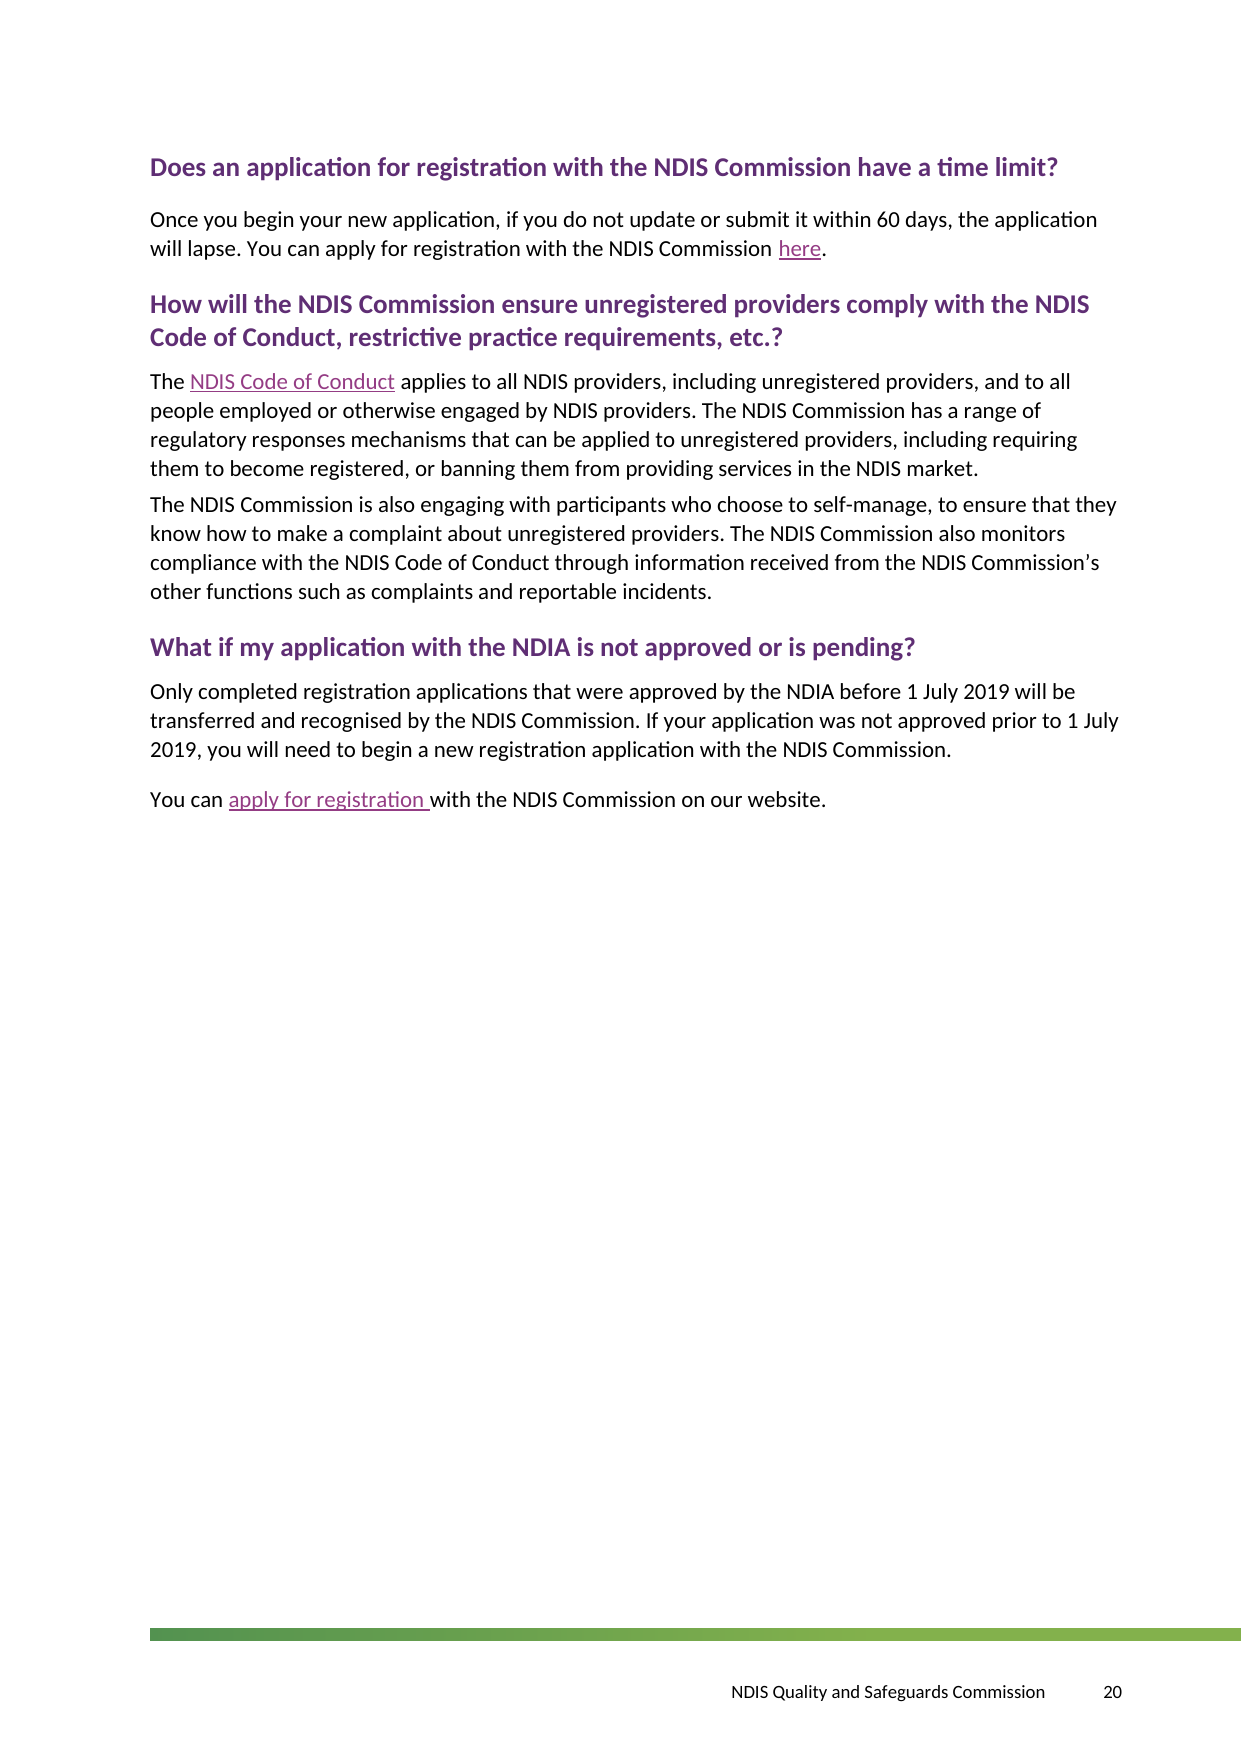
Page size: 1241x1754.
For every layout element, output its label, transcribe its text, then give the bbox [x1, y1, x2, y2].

text The NDIS Code of Conduct applies to all NDIS providers, including unregistered providers, and to all people employed or otherwise engaged by NDIS providers. The NDIS Commission has a range of regulatory responses mechanisms that can be applied to unregistered providers, including requiring them to become registered, or banning them from providing services in the NDIS market. [150, 366, 1122, 482]
subtitle Does an application for registration with the NDIS Commission have a time limit? [150, 150, 1122, 183]
text Once you begin your new application, if you do not update or submit it within 60 days, the application will lapse. You can apply for registration with the NDIS Commission here. [150, 204, 1122, 262]
text Only completed registration applications that were approved by the NDIA before 1 July 2019 will be transferred and recognised by the NDIS Commission. If your application was not approved prior to 1 July 2019, you will need to begin a new registration application with the NDIS Commission. [150, 676, 1122, 763]
subtitle How will the NDIS Commission ensure unregistered providers comply with the NDIS Code of Conduct, restrictive practice requirements, etc.? [150, 287, 1122, 353]
subtitle What if my application with the NDIA is not approved or is pending? [150, 630, 1122, 663]
text You can apply for registration with the NDIS Commission on our website. [150, 784, 1122, 813]
text The NDIS Commission is also engaging with participants who choose to self-manage, to ensure that they know how to make a complaint about unregistered providers. The NDIS Commission also monitors compliance with the NDIS Code of Conduct through information received from the NDIS Commission’s other functions such as complaints and reportable incidents. [150, 489, 1122, 605]
